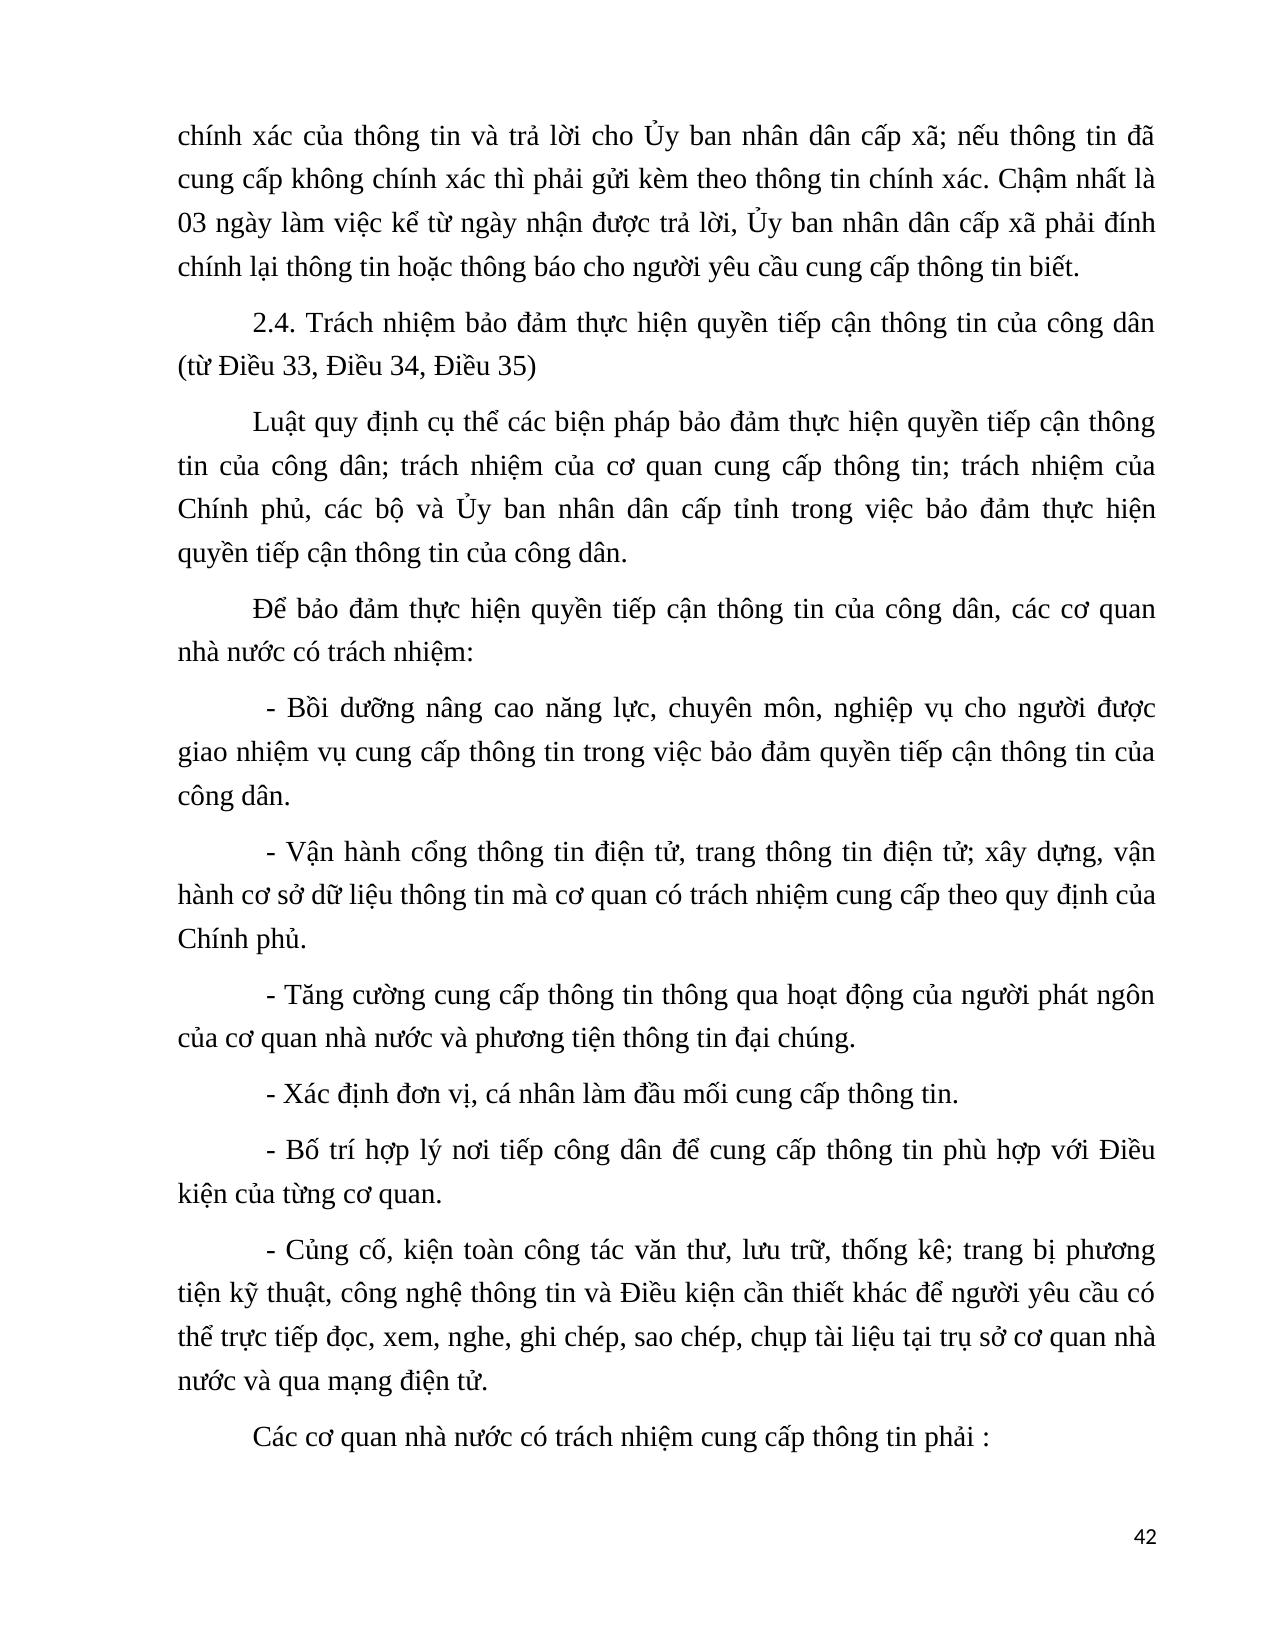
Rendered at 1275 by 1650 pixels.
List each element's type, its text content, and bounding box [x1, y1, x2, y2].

text - Tăng cường cung cấp thông tin thông qua hoạt động của người phát ngôn của cơ quan nhà nước và phương tiện thông tin đại chúng. [177, 977, 1157, 1054]
text - Vận hành cổng thông tin điện tử, trang thông tin điện tử; xây dựng, vận hành cơ sở dữ liệu thông tin mà cơ quan có trách nhiệm cung cấp theo quy định của Chính phủ. [177, 834, 1157, 954]
text - Bố trí hợp lý nơi tiếp công dân để cung cấp thông tin phù hợp với Điều kiện của từng cơ quan. [177, 1132, 1157, 1209]
text - Bồi dưỡng nâng cao năng lực, chuyên môn, nghiệp vụ cho người được giao nhiệm vụ cung cấp thông tin trong việc bảo đảm quyền tiếp cận thông tin của công dân. [177, 691, 1157, 811]
text - Củng cố, kiện toàn công tác văn thư, lưu trữ, thống kê; trang bị phương tiện kỹ thuật, công nghệ thông tin và Điều kiện cần thiết khác để người yêu cầu có thể trực tiếp đọc, xem, nghe, ghi chép, sao chép, chụp tài liệu tại trụ sở cơ quan nhà nước và qua mạng điện tử. [177, 1232, 1157, 1396]
text - Xác định đơn vị, cá nhân làm đầu mối cung cấp thông tin. [177, 1076, 1157, 1110]
text Luật quy định cụ thể các biện pháp bảo đảm thực hiện quyền tiếp cận thông tin của công dân; trách nhiệm của cơ quan cung cấp thông tin; trách nhiệm của Chính phủ, các bộ và Ủy ban nhân dân cấp tỉnh trong việc bảo đảm thực hiện quyền tiếp cận thông tin của công dân. [177, 404, 1157, 568]
text 2.4. Trách nhiệm bảo đảm thực hiện quyền tiếp cận thông tin của công dân (từ Điều 33, Điều 34, Điều 35) [177, 305, 1157, 382]
text Để bảo đảm thực hiện quyền tiếp cận thông tin của công dân, các cơ quan nhà nước có trách nhiệm: [177, 591, 1157, 668]
text Các cơ quan nhà nước có trách nhiệm cung cấp thông tin phải : [177, 1419, 1157, 1452]
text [177, 118, 1157, 282]
